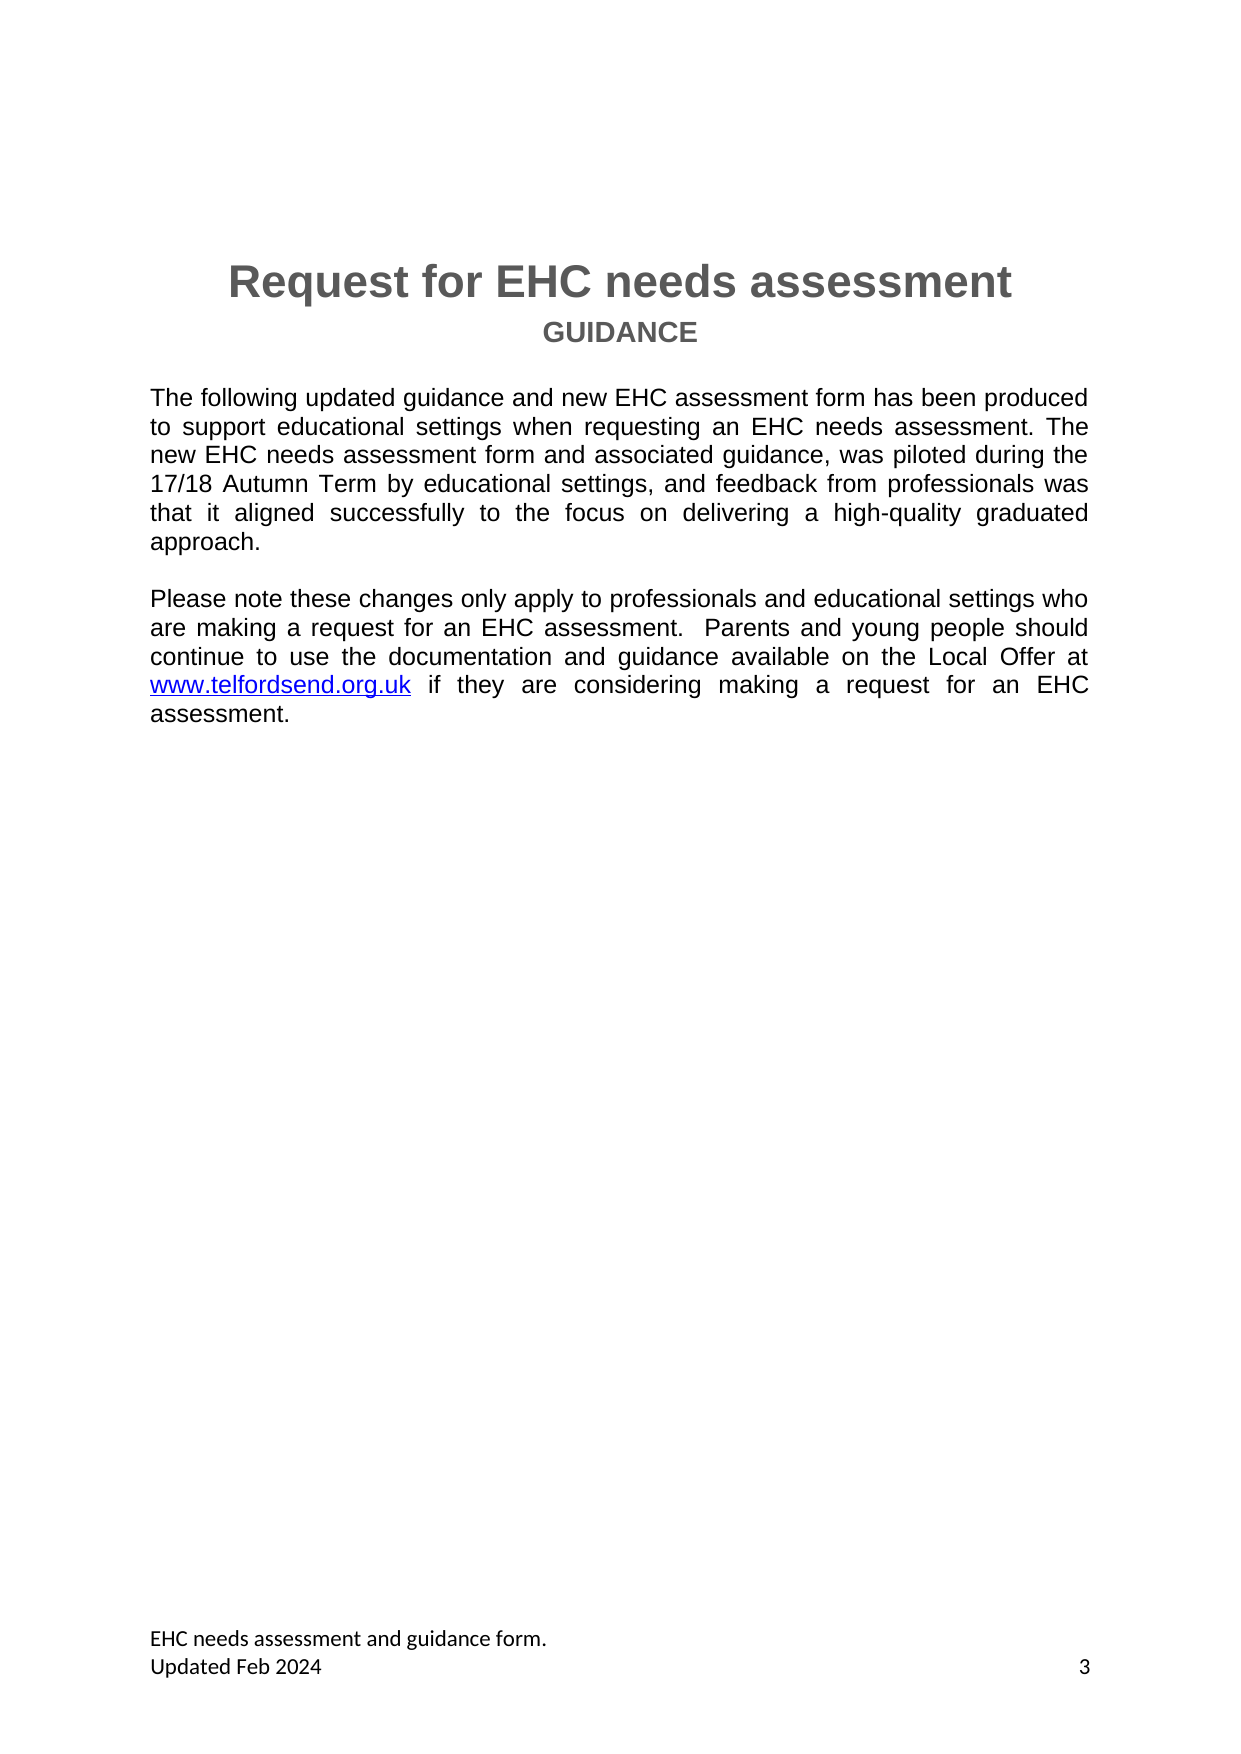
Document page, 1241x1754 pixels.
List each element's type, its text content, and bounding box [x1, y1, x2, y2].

text GUIDANCE [150, 316, 1090, 349]
text The following updated guidance and new EHC assessment form has been produced to support educational settings when requesting an EHC needs assessment. The new EHC needs assessment form and associated guidance, was piloted during the 17/18 Autumn Term by educational settings, and feedback from professionals was that it aligned successfully to the focus on delivering a high-quality graduated approach. [150, 383, 1090, 555]
text Please note these changes only apply to professionals and educational settings who are making a request for an EHC assessment. Parents and young people should continue to use the documentation and guidance available on the Local Offer at www.telfordsend.org.uk if they are considering making a request for an EHC assessment. [150, 584, 1090, 728]
text Request for EHC needs assessment [150, 255, 1090, 308]
